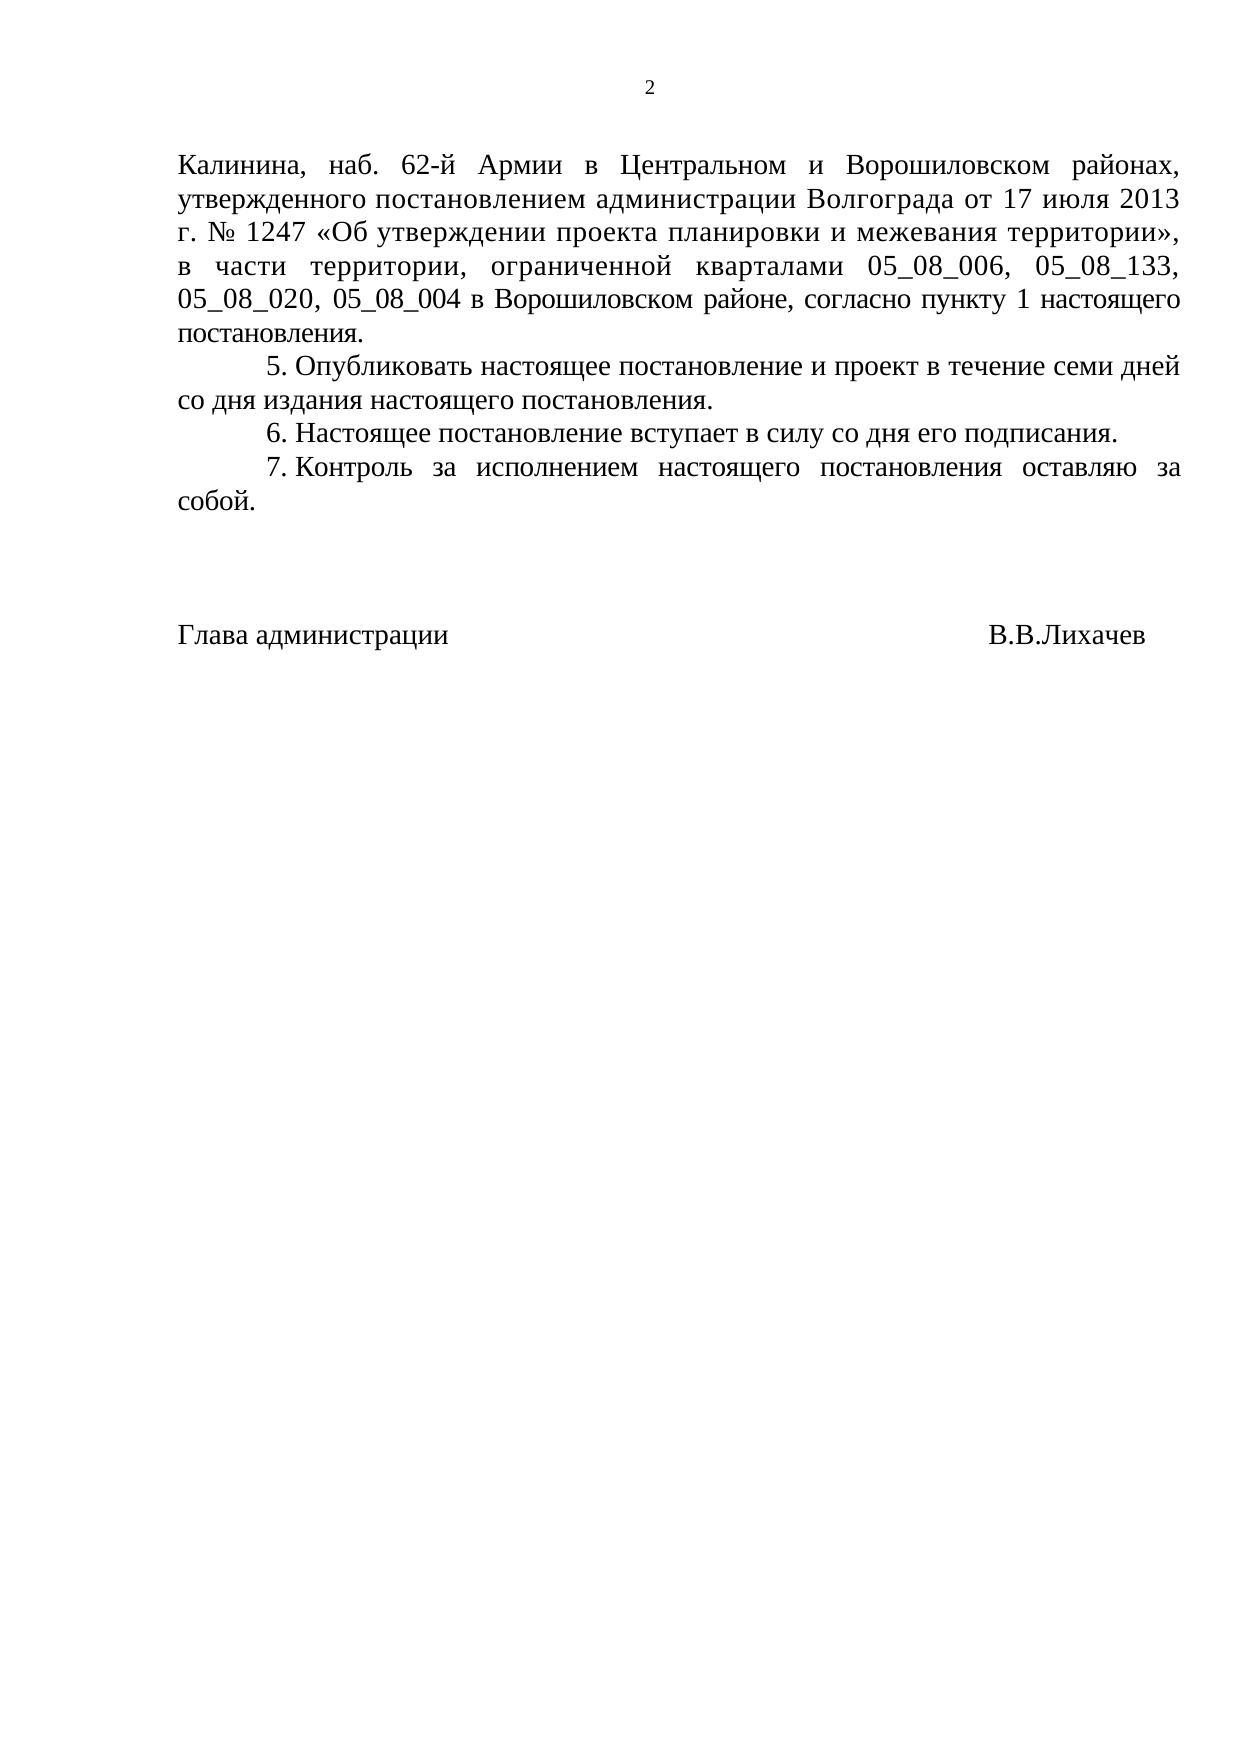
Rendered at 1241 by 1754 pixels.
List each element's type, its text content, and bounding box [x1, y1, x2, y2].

text 5. Опубликовать настоящее постановление и проект в течение семи дней со дня издания настоящего постановления. [177, 348, 1181, 416]
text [177, 147, 1181, 348]
text 7. Контроль за исполнением настоящего постановления оставляю за собой. [177, 449, 1181, 516]
text 6. Настоящее постановление вступает в силу со дня его подписания. [177, 416, 1181, 449]
text Глава администрации В.В.Лихачев [177, 617, 1181, 650]
